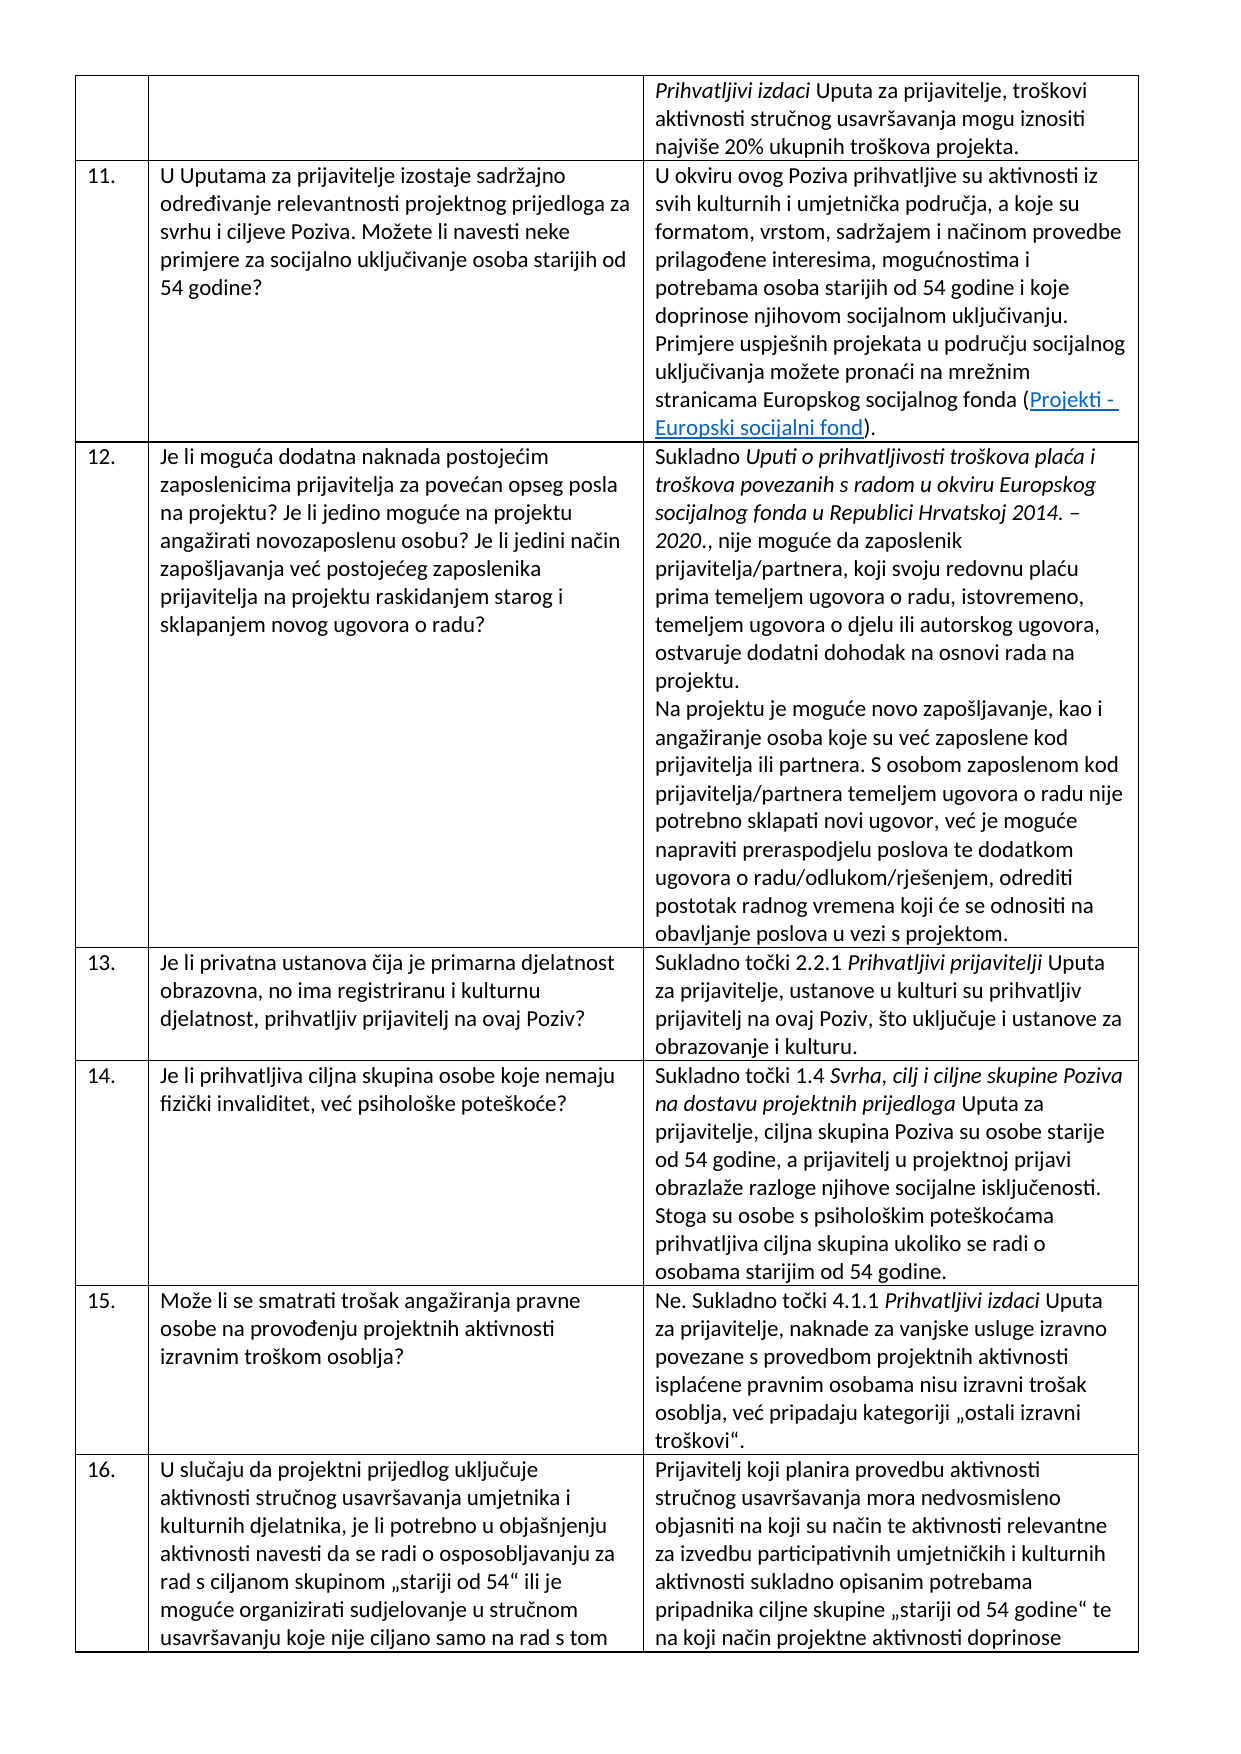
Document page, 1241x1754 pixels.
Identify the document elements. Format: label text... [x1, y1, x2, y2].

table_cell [644, 1455, 1138, 1651]
table_cell [76, 161, 148, 441]
table_cell [76, 1455, 148, 1651]
table_cell [76, 948, 148, 1060]
table_cell Je li moguća dodatna naknada postojećim zaposlenicima prijavitelja za povećan opseg posla na projektu? Je li jedino moguće na projektu angažirati novozaposlenu osobu? Je li jedini način zapošljavanja već postojećeg zaposlenika prijavitelja na projektu raskidanjem starog i sklapanjem novog ugovora o radu? [149, 443, 643, 947]
table_cell Sukladno točki 1.4 Svrha, cilj i ciljne skupine Poziva na dostavu projektnih prijedloga Uputa za prijavitelje, ciljna skupina Poziva su osobe starije od 54 godine, a prijavitelj u projektnoj prijavi obrazlaže razloge njihove socijalne isključenosti. Stoga su osobe s psihološkim poteškoćama prihvatljiva ciljna skupina ukoliko se radi o osobama starijim od 54 godine. [644, 1061, 1138, 1285]
table_cell [76, 443, 148, 947]
table_cell Sukladno Uputi o prihvatljivosti troškova plaća i troškova povezanih s radom u okviru Europskog socijalnog fonda u Republici Hrvatskoj 2014. – 2020., nije moguće da zaposlenik prijavitelja/partnera, koji svoju redovnu plaću prima temeljem ugovora o radu, istovremeno, temeljem ugovora o djelu ili autorskog ugovora, ostvaruje dodatni dohodak na osnovi rada na projektu. Na projektu je moguće novo zapošljavanje, kao i angažiranje osoba koje su već zaposlene kod prijavitelja ili partnera. S osobom zaposlenom kod prijavitelja/partnera temeljem ugovora o radu nije potrebno sklapati novi ugovor, već je moguće napraviti preraspodjelu poslova te dodatkom ugovora o radu/odlukom/rješenjem, odrediti postotak radnog vremena koji će se odnositi na obavljanje poslova u vezi s projektom. [644, 443, 1138, 947]
table_cell Može li se smatrati trošak angažiranja pravne osobe na provođenju projektnih aktivnosti izravnim troškom osoblja? [149, 1286, 643, 1454]
table_cell [76, 76, 148, 160]
table_cell Je li privatna ustanova čija je primarna djelatnost obrazovna, no ima registriranu i kulturnu djelatnost, prihvatljiv prijavitelj na ovaj Poziv? [149, 948, 643, 1060]
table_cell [644, 76, 1138, 160]
table_cell [76, 1286, 148, 1454]
table_cell Sukladno točki 2.2.1 Prihvatljivi prijavitelji Uputa za prijavitelje, ustanove u kulturi su prihvatljiv prijavitelj na ovaj Poziv, što uključuje i ustanove za obrazovanje i kulturu. [644, 948, 1138, 1060]
table_cell Ne. Sukladno točki 4.1.1 Prihvatljivi izdaci Uputa za prijavitelje, naknade za vanjske usluge izravno povezane s provedbom projektnih aktivnosti isplaćene pravnim osobama nisu izravni trošak osoblja, već pripadaju kategoriji „ostali izravni troškovi“. [644, 1286, 1138, 1454]
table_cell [149, 1455, 643, 1651]
table_cell U Uputama za prijavitelje izostaje sadržajno određivanje relevantnosti projektnog prijedloga za svrhu i ciljeve Poziva. Možete li navesti neke primjere za socijalno uključivanje osoba starijih od 54 godine? [149, 161, 643, 441]
table_cell U okviru ovog Poziva prihvatljive su aktivnosti iz svih kulturnih i umjetnička područja, a koje su formatom, vrstom, sadržajem i načinom provedbe prilagođene interesima, mogućnostima i potrebama osoba starijih od 54 godine i koje doprinose njihovom socijalnom uključivanju. Primjere uspješnih projekata u području socijalnog uključivanja možete pronaći na mrežnim stranicama Europskog socijalnog fonda (Projekti - Europski socijalni fond). [644, 161, 1138, 441]
table_cell Je li prihvatljiva ciljna skupina osobe koje nemaju fizički invaliditet, već psihološke poteškoće? [149, 1061, 643, 1285]
table_cell [76, 1061, 148, 1285]
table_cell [149, 76, 643, 160]
